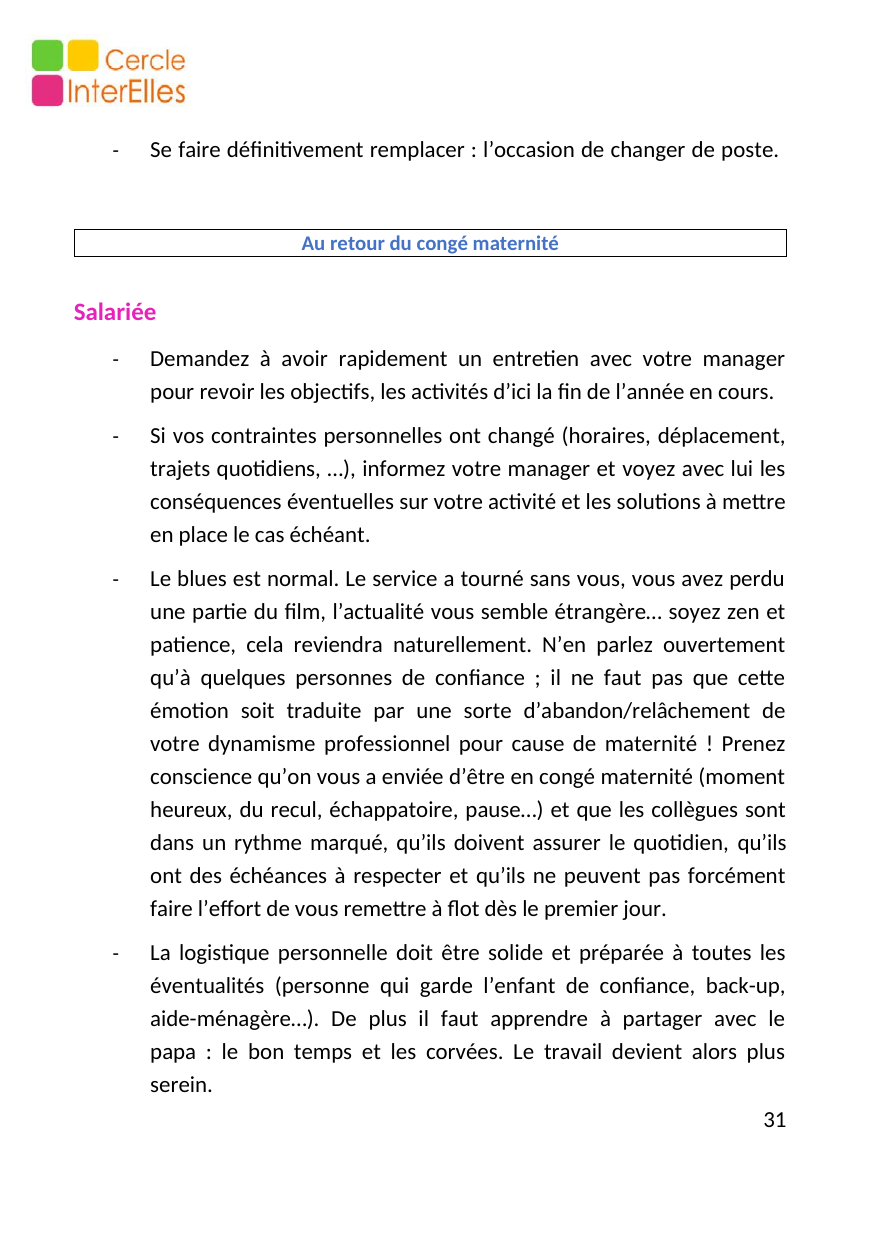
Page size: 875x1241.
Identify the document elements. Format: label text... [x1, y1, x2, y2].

list Se faire définitivement remplacer : l’occasion de changer de poste. [112, 135, 787, 193]
subtitle Salariée [73, 296, 812, 327]
list Le blues est normal. Le service a tourné sans vous, vous avez perdu une partie du film, l’actualité vous semble étrangère… soyez zen et patience, cela reviendra naturellement. N’en parlez ouvertement qu’à quelques personnes de confiance ; il ne faut pas que cette émotion soit traduite par une sorte d’abandon/relâchement de votre dynamisme professionnel pour cause de maternité ! Prenez conscience qu’on vous a enviée d’être en congé maternité (moment heureux, du recul, échappatoire, pause…) et que les collègues sont dans un rythme marqué, qu’ils doivent assurer le quotidien, qu’ils ont des échéances à respecter et qu’ils ne peuvent pas forcément faire l’effort de vous remettre à flot dès le premier jour. [112, 564, 787, 922]
list Si vos contraintes personnelles ont changé (horaires, déplacement, trajets quotidiens, …), informez votre manager et voyez avec lui les conséquences éventuelles sur votre activité et les solutions à mettre en place le cas échéant. [112, 421, 787, 548]
text Au retour du congé maternité [75, 230, 786, 256]
list Demandez à avoir rapidement un entretien avec votre manager pour revoir les objectifs, les activités d’ici la fin de l’année en cours. [112, 344, 787, 405]
list La logistique personnelle doit être solide et préparée à toutes les éventualités (personne qui garde l’enfant de confiance, back-up, aide-ménagère…). De plus il faut apprendre à partager avec le papa : le bon temps et les corvées. Le travail devient alors plus serein. [112, 938, 787, 1098]
picture [25, 34, 188, 109]
